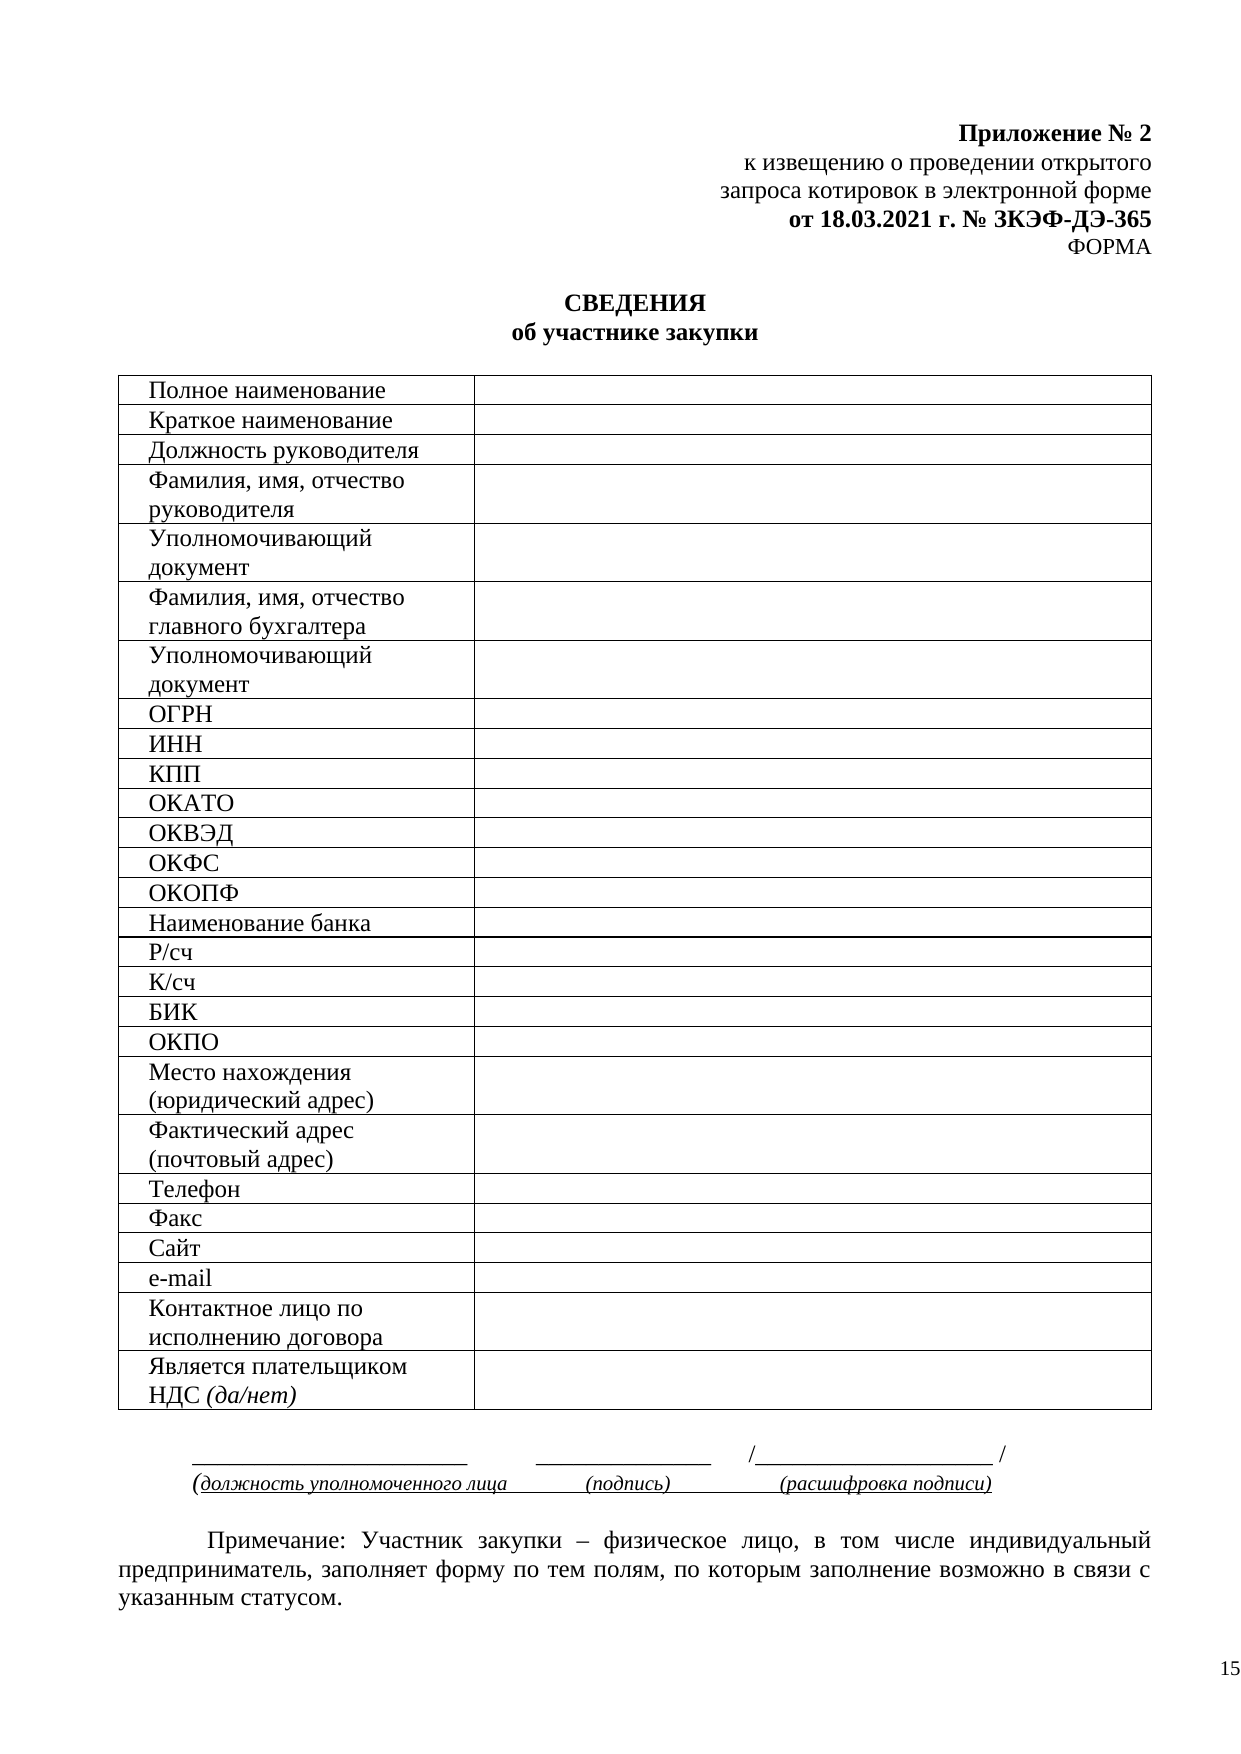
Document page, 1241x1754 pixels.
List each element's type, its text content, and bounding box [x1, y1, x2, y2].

table_cell Уполномочивающий документ [119, 524, 474, 581]
table_cell КПП [119, 759, 474, 787]
table_cell [475, 1057, 1151, 1114]
table_cell [475, 818, 1151, 847]
table_cell [475, 729, 1151, 758]
table_cell Контактное лицо по исполнению договора [119, 1293, 474, 1350]
text об участнике закупки [118, 317, 1152, 346]
table_cell [475, 1293, 1151, 1350]
table_cell [475, 699, 1151, 728]
table_cell Р/сч [119, 938, 474, 966]
table_cell ОКАТО [119, 789, 474, 817]
table_cell ИНН [119, 729, 474, 758]
table_cell [475, 938, 1151, 966]
table_cell [475, 848, 1151, 877]
table_cell Является плательщиком НДС (да/нет) [119, 1351, 474, 1409]
table_cell Место нахождения (юридический адрес) [119, 1057, 474, 1114]
table_cell [475, 582, 1151, 639]
text Приложение № 2 [118, 118, 1152, 147]
table_cell ОКПО [119, 1027, 474, 1056]
table_cell [475, 1115, 1151, 1173]
table_header [475, 376, 1151, 404]
text Примечание: Участник закупки – физическое лицо, в том числе индивидуальный предприниматель, заполняет форму по тем полям, по которым заполнение возможно в связи с указанным статусом. [118, 1525, 1152, 1611]
table_cell Фамилия, имя, отчество руководителя [119, 465, 474, 522]
table_cell БИК [119, 997, 474, 1026]
table_cell Телефон [119, 1174, 474, 1202]
table_cell Краткое наименование [119, 405, 474, 434]
table_cell [475, 524, 1151, 581]
table_cell Сайт [119, 1233, 474, 1262]
table_cell [475, 1204, 1151, 1232]
table_cell [475, 435, 1151, 464]
text к извещению о проведении открытого запроса котировок в электронной форме [118, 147, 1152, 204]
table_cell [475, 465, 1151, 522]
text ФОРМА [118, 233, 1152, 259]
table_cell [475, 967, 1151, 996]
table_cell Фактический адрес (почтовый адрес) [119, 1115, 474, 1173]
table_cell Уполномочивающий документ [119, 641, 474, 698]
table_cell Наименование банка [119, 908, 474, 936]
table_cell [475, 1263, 1151, 1292]
table_cell [475, 1027, 1151, 1056]
text СВЕДЕНИЯ [118, 288, 1152, 317]
text от 18.03.2021 г. № ЗКЭФ-ДЭ-365 [118, 204, 1152, 233]
table_cell ОГРН [119, 699, 474, 728]
table_cell Должность руководителя [119, 435, 474, 464]
table_cell [475, 997, 1151, 1026]
table_cell [475, 878, 1151, 907]
table_cell ОКФС [119, 848, 474, 877]
table_cell [475, 759, 1151, 787]
table_cell [475, 405, 1151, 434]
table_cell [475, 908, 1151, 936]
table_cell Факс [119, 1204, 474, 1232]
table_cell [475, 1351, 1151, 1409]
table_cell Фамилия, имя, отчество главного бухгалтера [119, 582, 474, 639]
table_cell [475, 1174, 1151, 1202]
table_cell [475, 789, 1151, 817]
table_cell e-mail [119, 1263, 474, 1292]
table_cell ОКВЭД [119, 818, 474, 847]
table_cell К/сч [119, 967, 474, 996]
table_cell ОКОПФ [119, 878, 474, 907]
table_cell [475, 641, 1151, 698]
text (должность уполномоченного лица (подпись) (расшифровка подписи) [118, 1467, 1240, 1496]
table_cell [475, 1233, 1151, 1262]
text ______________________ ______________ /___________________ / [118, 1439, 1240, 1467]
table_header Полное наименование [119, 376, 474, 404]
